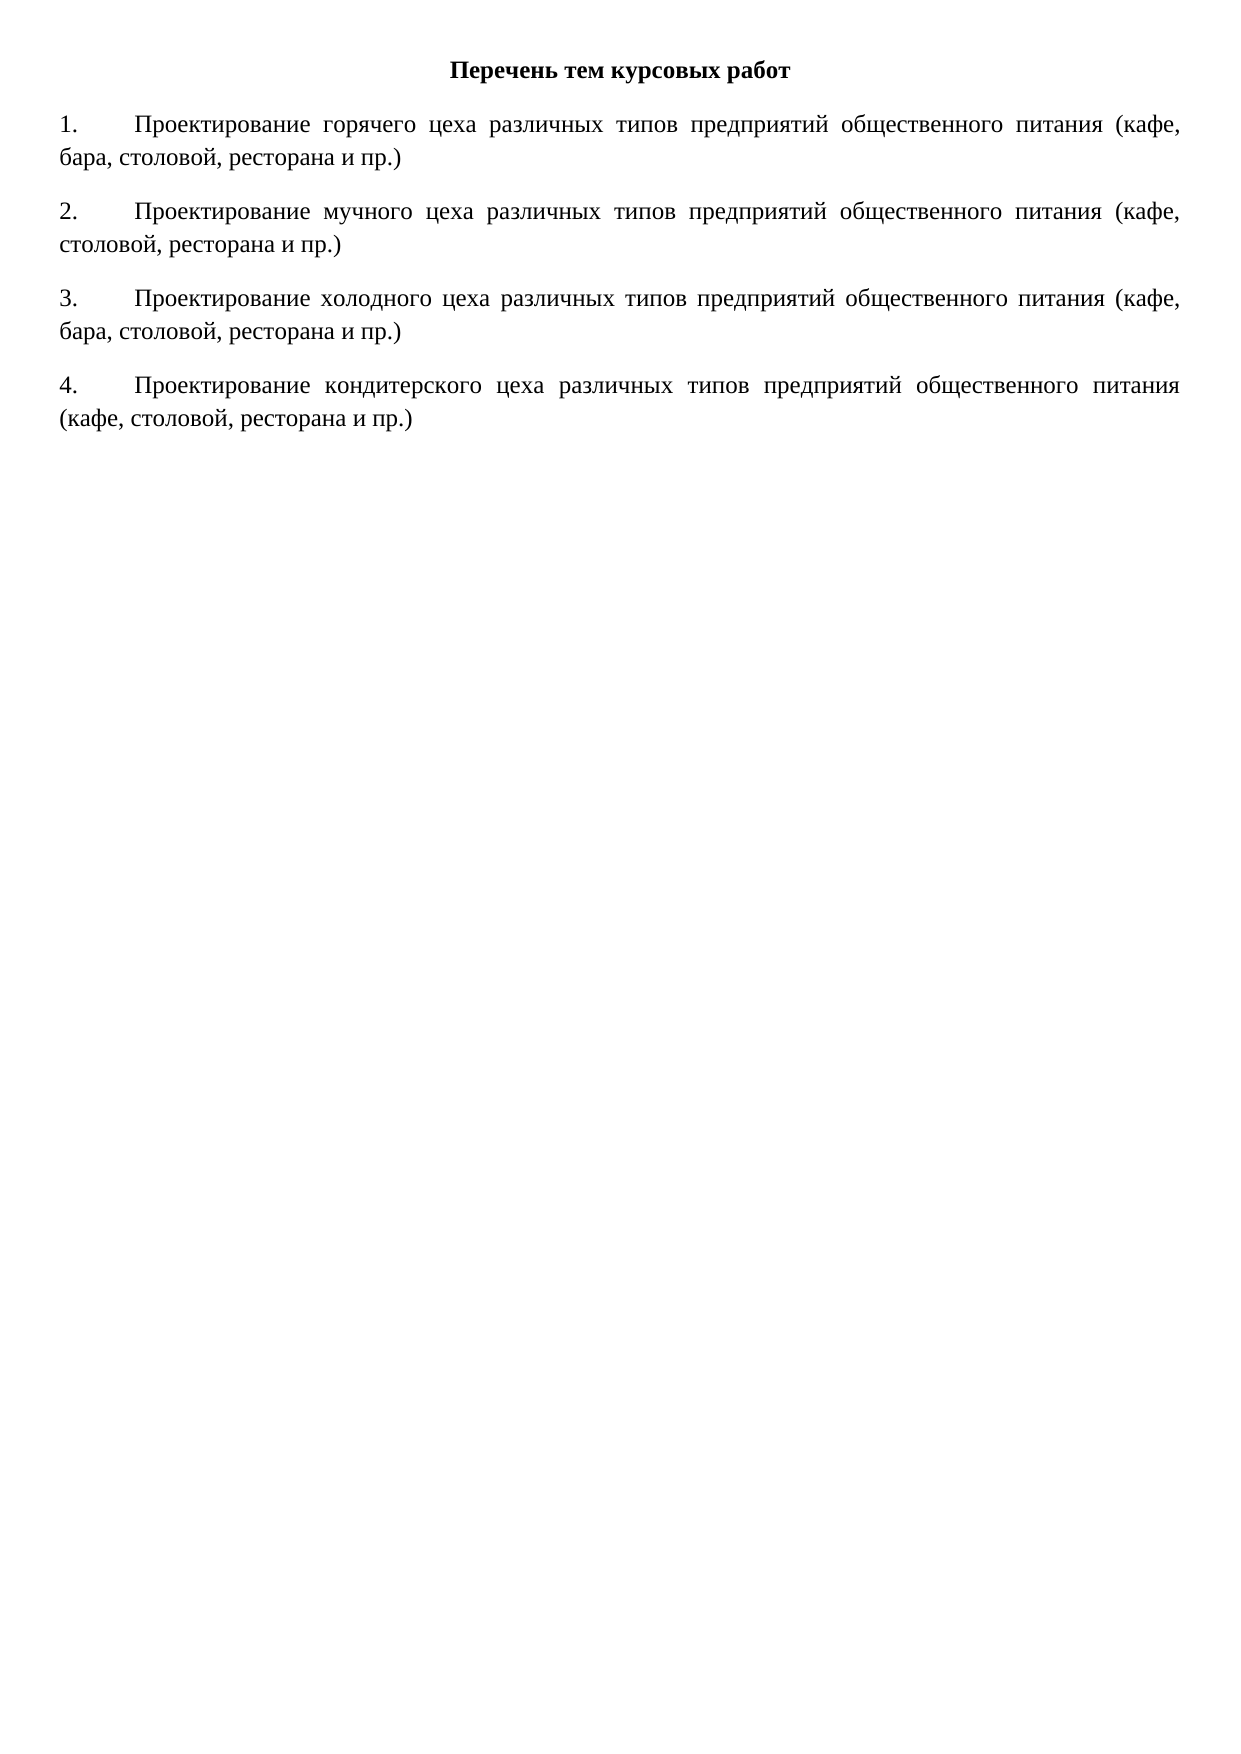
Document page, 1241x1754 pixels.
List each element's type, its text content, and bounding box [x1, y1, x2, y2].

text 1. Проектирование горячего цеха различных типов предприятий общественного питания (кафе, бара, столовой, ресторана и пр.) [59, 109, 1181, 171]
text 2. Проектирование мучного цеха различных типов предприятий общественного питания (кафе, столовой, ресторана и пр.) [59, 196, 1181, 258]
text 3. Проектирование холодного цеха различных типов предприятий общественного питания (кафе, бара, столовой, ресторана и пр.) [59, 283, 1181, 344]
text 4. Проектирование кондитерского цеха различных типов предприятий общественного питания (кафе, столовой, ресторана и пр.) [59, 370, 1181, 431]
text Перечень тем курсовых работ [59, 55, 1181, 84]
